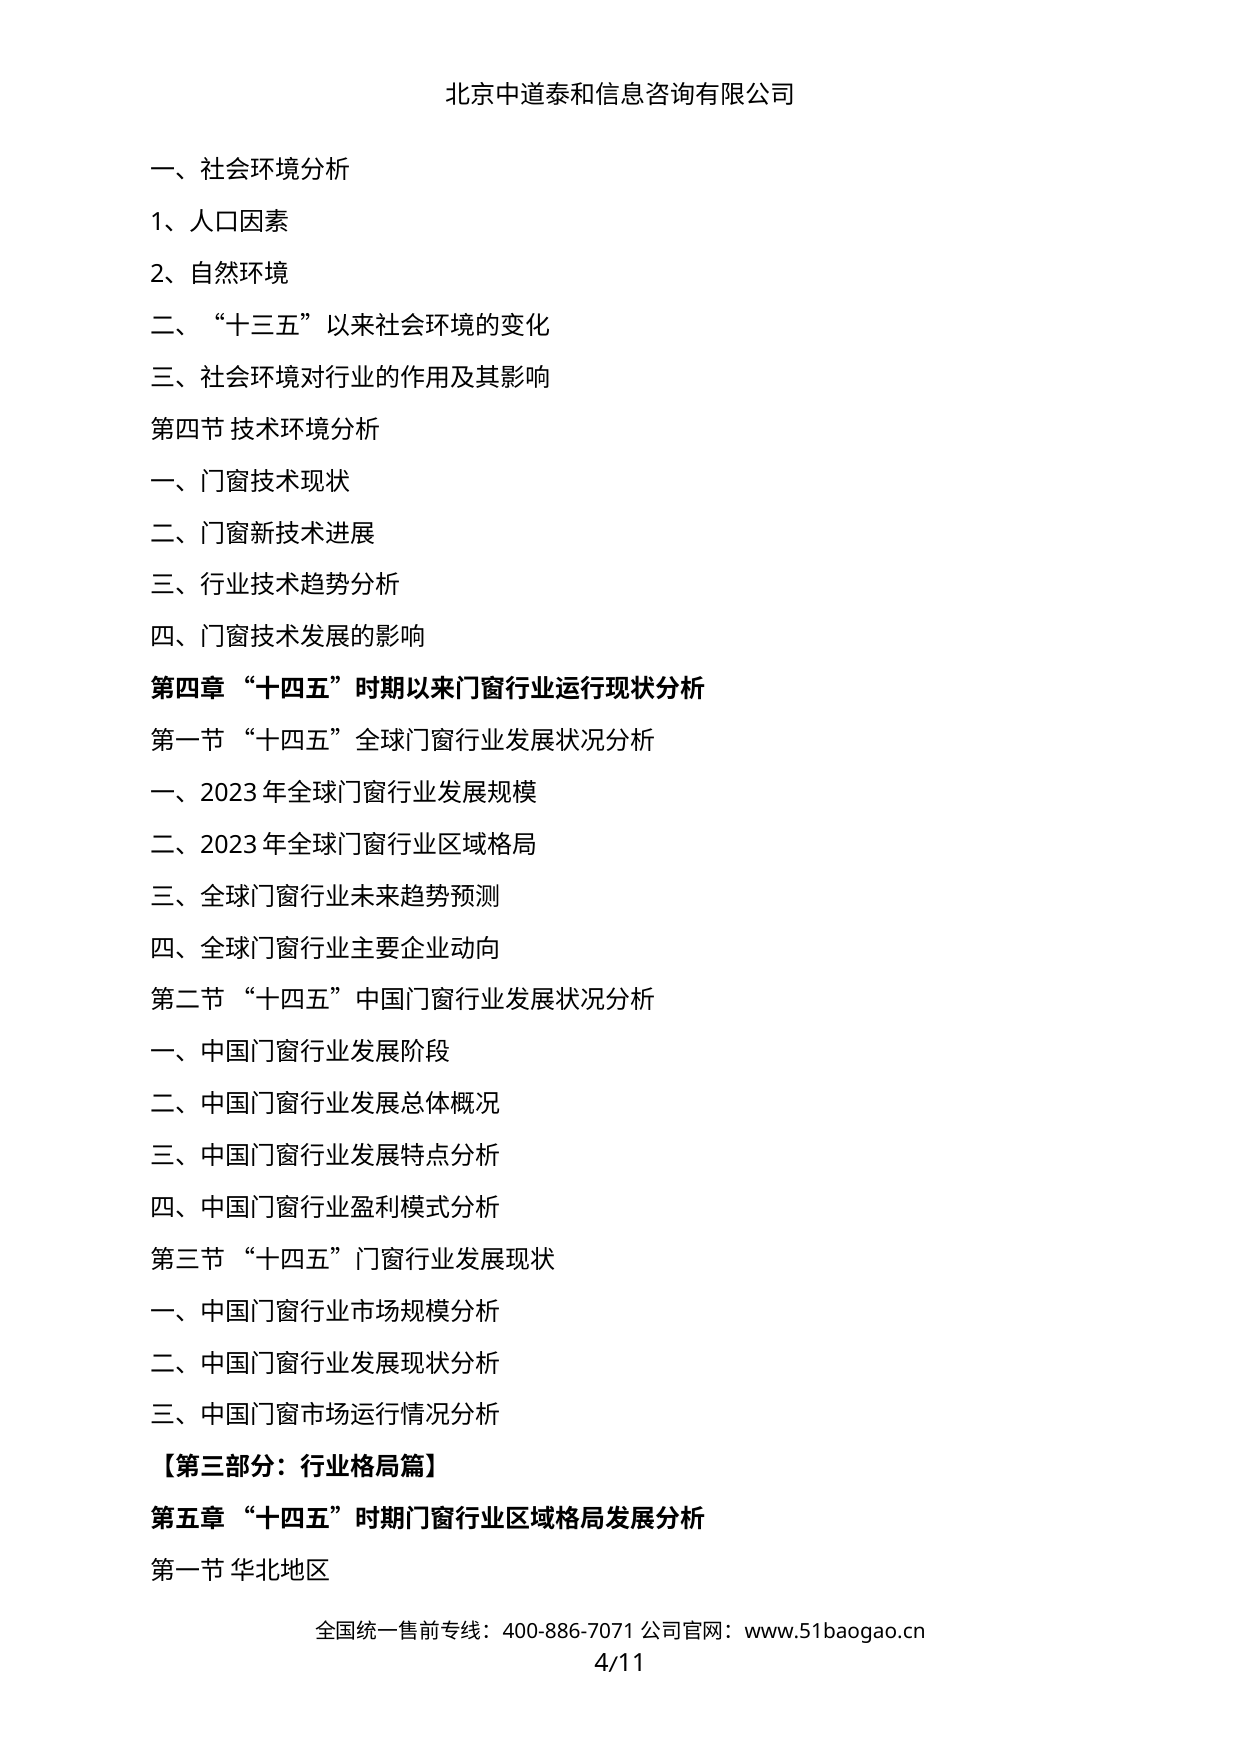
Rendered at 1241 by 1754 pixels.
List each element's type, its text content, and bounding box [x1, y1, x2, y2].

text 三、中国门窗行业发展特点分析 [150, 1136, 1090, 1172]
text 一、社会环境分析 [150, 150, 1090, 186]
text 二、中国门窗行业发展总体概况 [150, 1084, 1090, 1120]
text 一、门窗技术现状 [150, 461, 1090, 497]
text 三、行业技术趋势分析 [150, 565, 1090, 601]
text 三、中国门窗市场运行情况分析 [150, 1395, 1090, 1431]
text 第一节 “十四五”全球门窗行业发展状况分析 [150, 721, 1090, 757]
text 第五章 “十四五”时期门窗行业区域格局发展分析 [150, 1499, 1090, 1535]
text 四、门窗技术发展的影响 [150, 617, 1090, 653]
text 1、人口因素 [150, 202, 1090, 238]
text 第四章 “十四五”时期以来门窗行业运行现状分析 [150, 669, 1090, 705]
text 第三节 “十四五”门窗行业发展现状 [150, 1239, 1090, 1276]
text 一、2023年全球门窗行业发展规模 [150, 772, 1090, 809]
text 二、门窗新技术进展 [150, 513, 1090, 549]
text 二、“十三五”以来社会环境的变化 [150, 306, 1090, 342]
text 三、社会环境对行业的作用及其影响 [150, 357, 1090, 394]
text 2、自然环境 [150, 254, 1090, 290]
text 【第三部分：行业格局篇】 [150, 1447, 1090, 1483]
text 第二节 “十四五”中国门窗行业发展状况分析 [150, 980, 1090, 1016]
text 二、中国门窗行业发展现状分析 [150, 1343, 1090, 1379]
text 四、全球门窗行业主要企业动向 [150, 928, 1090, 964]
text 第一节 华北地区 [150, 1551, 1090, 1587]
text 一、中国门窗行业发展阶段 [150, 1032, 1090, 1068]
text 第四节 技术环境分析 [150, 409, 1090, 446]
text 四、中国门窗行业盈利模式分析 [150, 1187, 1090, 1224]
text 三、全球门窗行业未来趋势预测 [150, 876, 1090, 912]
text 一、中国门窗行业市场规模分析 [150, 1291, 1090, 1327]
text 二、2023年全球门窗行业区域格局 [150, 824, 1090, 861]
